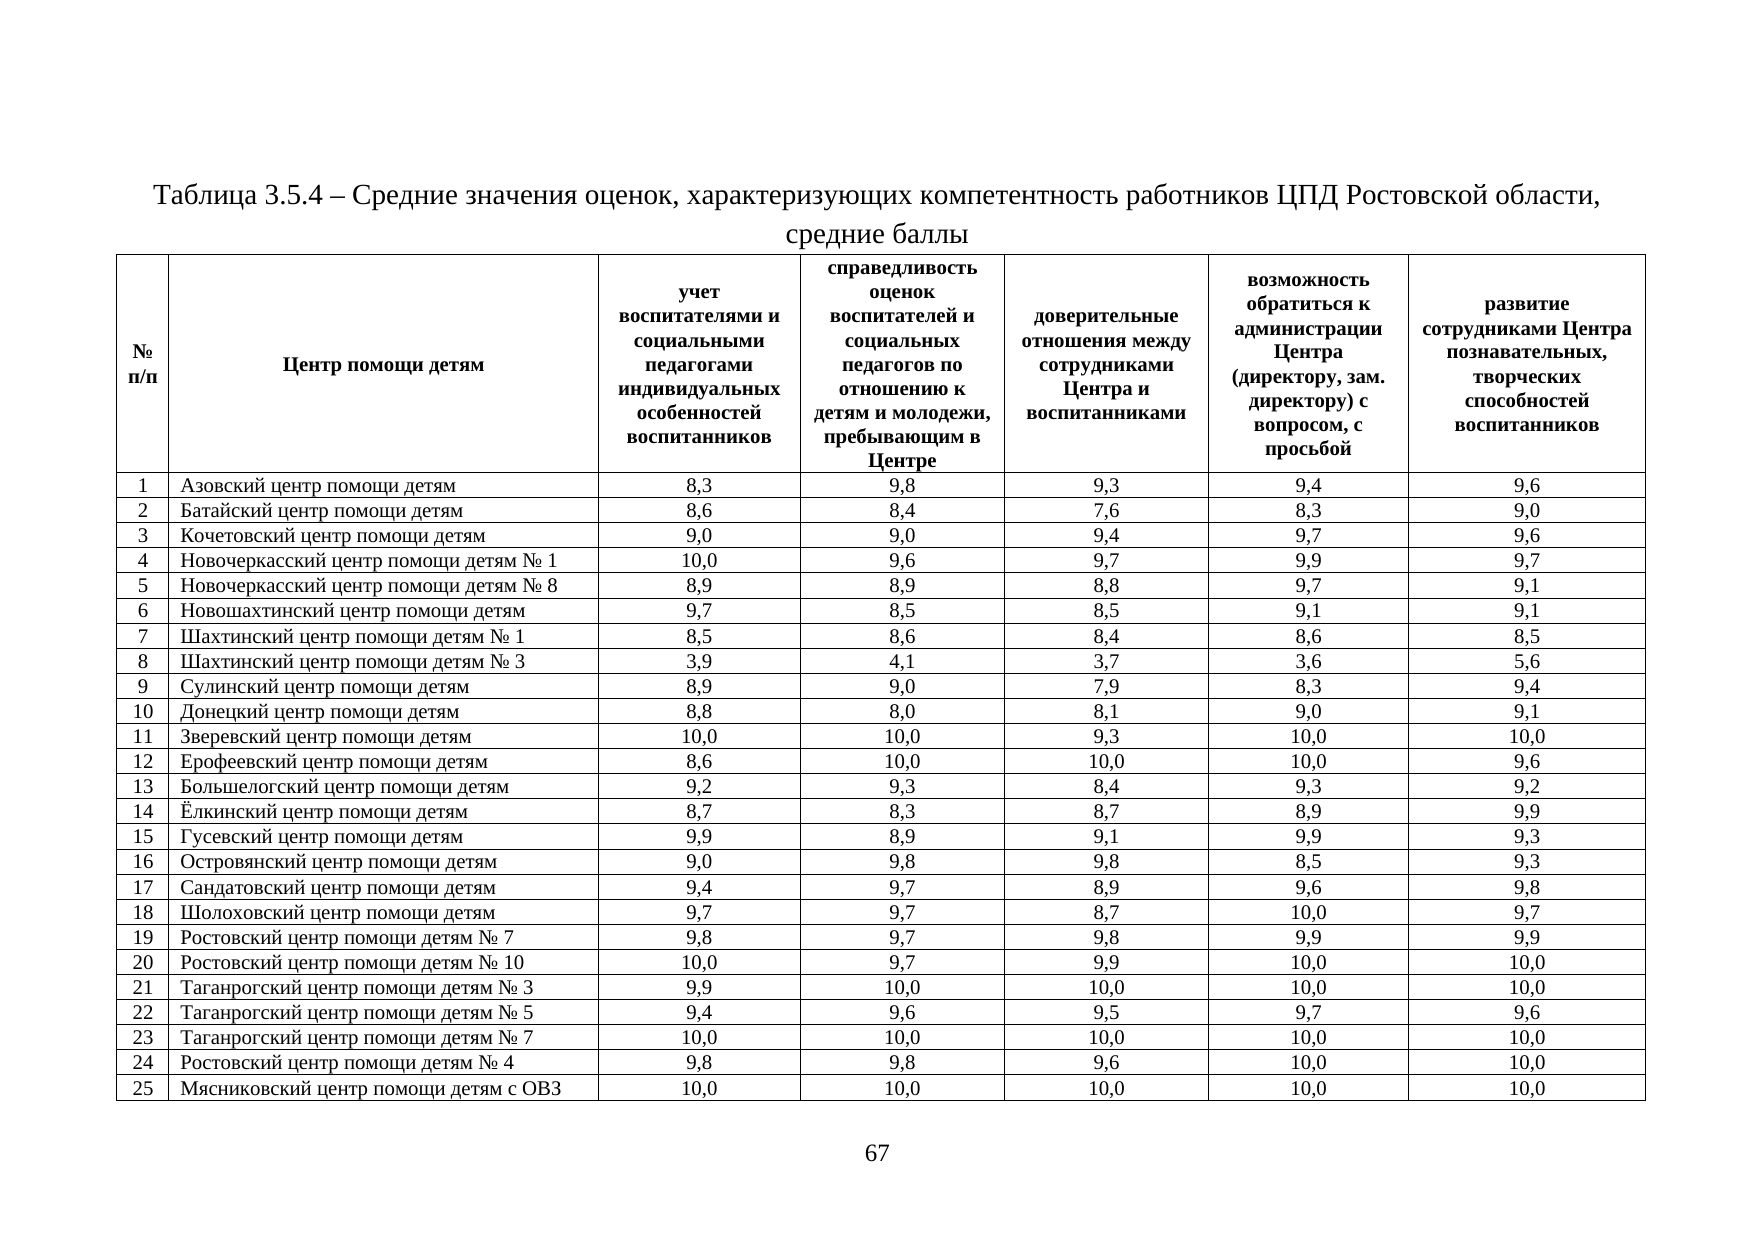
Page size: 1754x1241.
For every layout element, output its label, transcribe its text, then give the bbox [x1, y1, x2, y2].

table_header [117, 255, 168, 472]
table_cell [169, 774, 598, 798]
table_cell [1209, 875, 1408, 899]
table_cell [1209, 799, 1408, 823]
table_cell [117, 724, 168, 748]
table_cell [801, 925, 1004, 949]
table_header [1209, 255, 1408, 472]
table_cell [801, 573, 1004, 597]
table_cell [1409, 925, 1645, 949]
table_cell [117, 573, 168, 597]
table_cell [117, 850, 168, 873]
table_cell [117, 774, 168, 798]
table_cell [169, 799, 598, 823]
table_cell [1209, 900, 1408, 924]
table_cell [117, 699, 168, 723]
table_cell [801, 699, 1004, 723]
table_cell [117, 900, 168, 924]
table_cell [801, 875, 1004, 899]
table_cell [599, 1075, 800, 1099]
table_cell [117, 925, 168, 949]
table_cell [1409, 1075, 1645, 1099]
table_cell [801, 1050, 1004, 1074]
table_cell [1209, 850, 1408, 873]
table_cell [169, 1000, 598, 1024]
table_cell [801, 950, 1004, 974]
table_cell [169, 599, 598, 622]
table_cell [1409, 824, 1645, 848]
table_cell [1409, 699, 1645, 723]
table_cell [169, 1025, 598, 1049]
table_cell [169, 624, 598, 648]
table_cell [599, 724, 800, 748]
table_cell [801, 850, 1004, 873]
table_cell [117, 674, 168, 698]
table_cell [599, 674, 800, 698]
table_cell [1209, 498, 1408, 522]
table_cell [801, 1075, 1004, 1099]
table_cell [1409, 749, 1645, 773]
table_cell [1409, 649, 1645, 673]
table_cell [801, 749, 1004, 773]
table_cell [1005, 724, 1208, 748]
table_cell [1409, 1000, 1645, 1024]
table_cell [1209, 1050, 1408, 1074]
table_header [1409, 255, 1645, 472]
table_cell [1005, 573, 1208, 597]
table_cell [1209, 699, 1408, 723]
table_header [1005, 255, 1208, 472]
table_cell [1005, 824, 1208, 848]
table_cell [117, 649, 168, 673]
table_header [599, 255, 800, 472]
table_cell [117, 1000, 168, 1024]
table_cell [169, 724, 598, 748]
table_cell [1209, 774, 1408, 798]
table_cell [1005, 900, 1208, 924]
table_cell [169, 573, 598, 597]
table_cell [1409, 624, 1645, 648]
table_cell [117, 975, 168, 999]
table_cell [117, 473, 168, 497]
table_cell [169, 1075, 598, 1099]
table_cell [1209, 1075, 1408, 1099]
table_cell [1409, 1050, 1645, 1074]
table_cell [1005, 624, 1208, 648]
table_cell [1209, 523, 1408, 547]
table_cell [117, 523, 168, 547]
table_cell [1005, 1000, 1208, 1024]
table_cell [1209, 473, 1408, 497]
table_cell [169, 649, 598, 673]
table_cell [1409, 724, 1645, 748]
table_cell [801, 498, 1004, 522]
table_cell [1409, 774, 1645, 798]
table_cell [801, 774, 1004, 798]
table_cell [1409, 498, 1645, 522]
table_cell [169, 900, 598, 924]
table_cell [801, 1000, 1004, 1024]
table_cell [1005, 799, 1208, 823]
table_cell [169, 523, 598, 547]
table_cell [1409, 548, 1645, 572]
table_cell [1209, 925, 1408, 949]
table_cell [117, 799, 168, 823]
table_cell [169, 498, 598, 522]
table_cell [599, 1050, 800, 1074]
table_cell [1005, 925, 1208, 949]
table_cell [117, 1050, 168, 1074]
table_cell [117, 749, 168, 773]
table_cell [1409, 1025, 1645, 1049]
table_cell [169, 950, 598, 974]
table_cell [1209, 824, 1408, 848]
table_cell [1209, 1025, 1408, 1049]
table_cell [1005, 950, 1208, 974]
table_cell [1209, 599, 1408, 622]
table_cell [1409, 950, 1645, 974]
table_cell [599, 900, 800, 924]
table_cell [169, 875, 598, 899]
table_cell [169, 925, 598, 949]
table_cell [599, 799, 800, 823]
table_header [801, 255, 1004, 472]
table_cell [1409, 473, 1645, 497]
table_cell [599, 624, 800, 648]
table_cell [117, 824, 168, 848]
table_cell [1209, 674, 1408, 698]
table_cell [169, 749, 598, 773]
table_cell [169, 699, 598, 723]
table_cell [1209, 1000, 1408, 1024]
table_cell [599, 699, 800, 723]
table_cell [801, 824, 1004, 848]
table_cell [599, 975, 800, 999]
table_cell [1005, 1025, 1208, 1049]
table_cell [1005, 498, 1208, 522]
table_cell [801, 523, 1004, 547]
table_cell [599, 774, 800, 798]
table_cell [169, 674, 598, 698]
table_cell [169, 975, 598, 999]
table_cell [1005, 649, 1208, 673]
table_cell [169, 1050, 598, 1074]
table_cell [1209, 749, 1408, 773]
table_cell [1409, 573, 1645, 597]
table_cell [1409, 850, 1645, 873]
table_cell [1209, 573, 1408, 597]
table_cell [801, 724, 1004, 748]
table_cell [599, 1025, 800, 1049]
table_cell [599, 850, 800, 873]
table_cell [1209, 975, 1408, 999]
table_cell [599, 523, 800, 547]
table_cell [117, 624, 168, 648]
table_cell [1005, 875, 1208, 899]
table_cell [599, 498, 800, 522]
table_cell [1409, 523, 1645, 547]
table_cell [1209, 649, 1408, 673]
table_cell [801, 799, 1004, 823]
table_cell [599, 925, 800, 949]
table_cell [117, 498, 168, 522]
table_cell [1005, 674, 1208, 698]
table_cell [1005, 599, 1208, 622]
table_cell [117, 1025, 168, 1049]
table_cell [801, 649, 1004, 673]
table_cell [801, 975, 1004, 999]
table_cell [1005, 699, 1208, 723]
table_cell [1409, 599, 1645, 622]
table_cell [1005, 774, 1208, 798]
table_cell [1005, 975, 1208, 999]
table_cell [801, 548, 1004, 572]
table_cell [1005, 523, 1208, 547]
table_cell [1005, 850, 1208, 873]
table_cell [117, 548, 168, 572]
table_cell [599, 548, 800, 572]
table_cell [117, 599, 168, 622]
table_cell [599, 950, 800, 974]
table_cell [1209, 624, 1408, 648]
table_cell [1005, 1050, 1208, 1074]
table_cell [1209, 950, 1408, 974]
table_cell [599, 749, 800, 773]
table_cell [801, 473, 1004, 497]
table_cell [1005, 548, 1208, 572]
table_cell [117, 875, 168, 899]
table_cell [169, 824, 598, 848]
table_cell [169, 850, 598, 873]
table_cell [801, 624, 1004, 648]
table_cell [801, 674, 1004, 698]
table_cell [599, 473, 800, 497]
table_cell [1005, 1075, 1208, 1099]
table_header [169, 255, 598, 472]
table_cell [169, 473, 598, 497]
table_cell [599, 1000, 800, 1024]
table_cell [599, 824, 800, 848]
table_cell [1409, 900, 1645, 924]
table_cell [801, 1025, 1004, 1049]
text Таблица 3.5.4 – Средние значения оценок, характеризующих компетентность работников ЦПД Ростовской области, средние баллы [118, 177, 1636, 249]
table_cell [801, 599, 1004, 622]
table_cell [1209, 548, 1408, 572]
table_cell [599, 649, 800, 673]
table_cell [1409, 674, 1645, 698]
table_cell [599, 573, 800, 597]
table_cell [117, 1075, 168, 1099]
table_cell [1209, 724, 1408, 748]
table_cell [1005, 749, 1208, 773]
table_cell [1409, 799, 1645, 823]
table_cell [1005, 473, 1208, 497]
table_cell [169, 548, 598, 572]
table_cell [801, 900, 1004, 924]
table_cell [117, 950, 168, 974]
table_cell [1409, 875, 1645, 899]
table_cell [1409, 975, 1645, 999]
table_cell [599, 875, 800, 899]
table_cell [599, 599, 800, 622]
